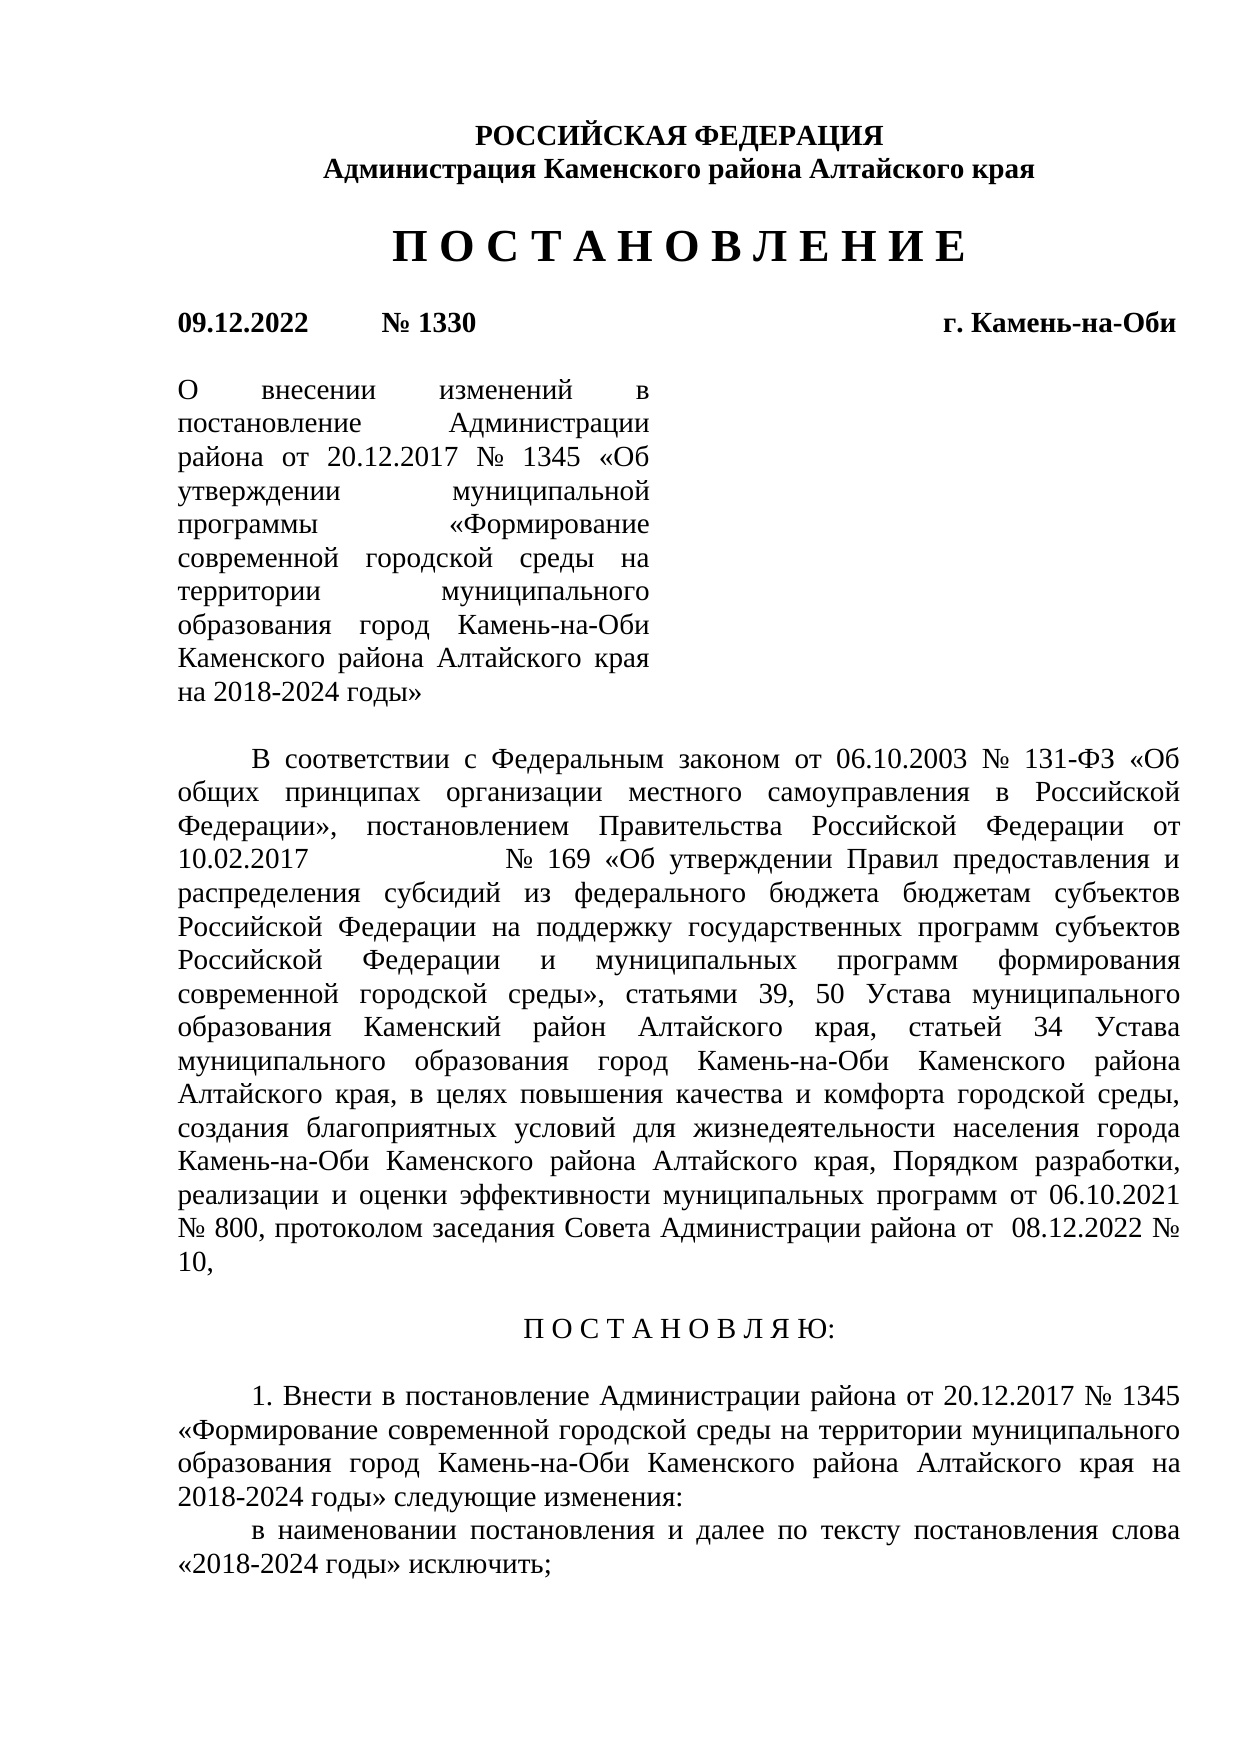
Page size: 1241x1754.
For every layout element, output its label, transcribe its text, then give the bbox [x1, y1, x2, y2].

text 1. Внести в постановление Администрации района от 20.12.2017 № 1345 «Формирование современной городской среды на территории муниципального образования город Камень-на-Оби Каменского района Алтайского края на 2018-2024 годы» следующие изменения: [177, 1378, 1181, 1512]
text О внесении изменений в постановление Администрации района от 20.12.2017 № 1345 «Об утверждении муниципальной программы «Формирование современной городской среды на территории муниципального образования город Камень-на-Оби Каменского района Алтайского края на 2018-2024 годы» [177, 372, 650, 707]
text 09.12.2022 № 1330 г. Камень-на-Оби [177, 305, 1181, 338]
text РОССИЙСКАЯ ФЕДЕРАЦИЯ [177, 118, 1181, 152]
text В соответствии с Федеральным законом от 06.10.2003 № 131-ФЗ «Об общих принципах организации местного самоуправления в Российской Федерации», постановлением Правительства Российской Федерации от 10.02.2017 № 169 «Об утверждении Правил предоставления и распределения субсидий из федерального бюджета бюджетам субъектов Российской Федерации на поддержку государственных программ субъектов Российской Федерации и муниципальных программ формирования современной городской среды», статьями 39, 50 Устава муниципального образования Каменский район Алтайского края, статьей 34 Устава муниципального образования город Камень-на-Оби Каменского района Алтайского края, в целях повышения качества и комфорта городской среды, создания благоприятных условий для жизнедеятельности населения города Камень-на-Оби Каменского района Алтайского края, Порядком разработки, реализации и оценки эффективности муниципальных программ от 06.10.2021 № 800, протоколом заседания Совета Администрации района от 08.12.2022 № 10, [177, 741, 1181, 1278]
text Администрация Каменского района Алтайского края [177, 152, 1181, 185]
text П О С Т А Н О В Л Е Н И Е [177, 219, 1181, 271]
text П О С Т А Н О В Л Я Ю: [177, 1311, 1181, 1345]
text в наименовании постановления и далее по тексту постановления слова «2018-2024 годы» исключить; [177, 1512, 1181, 1579]
